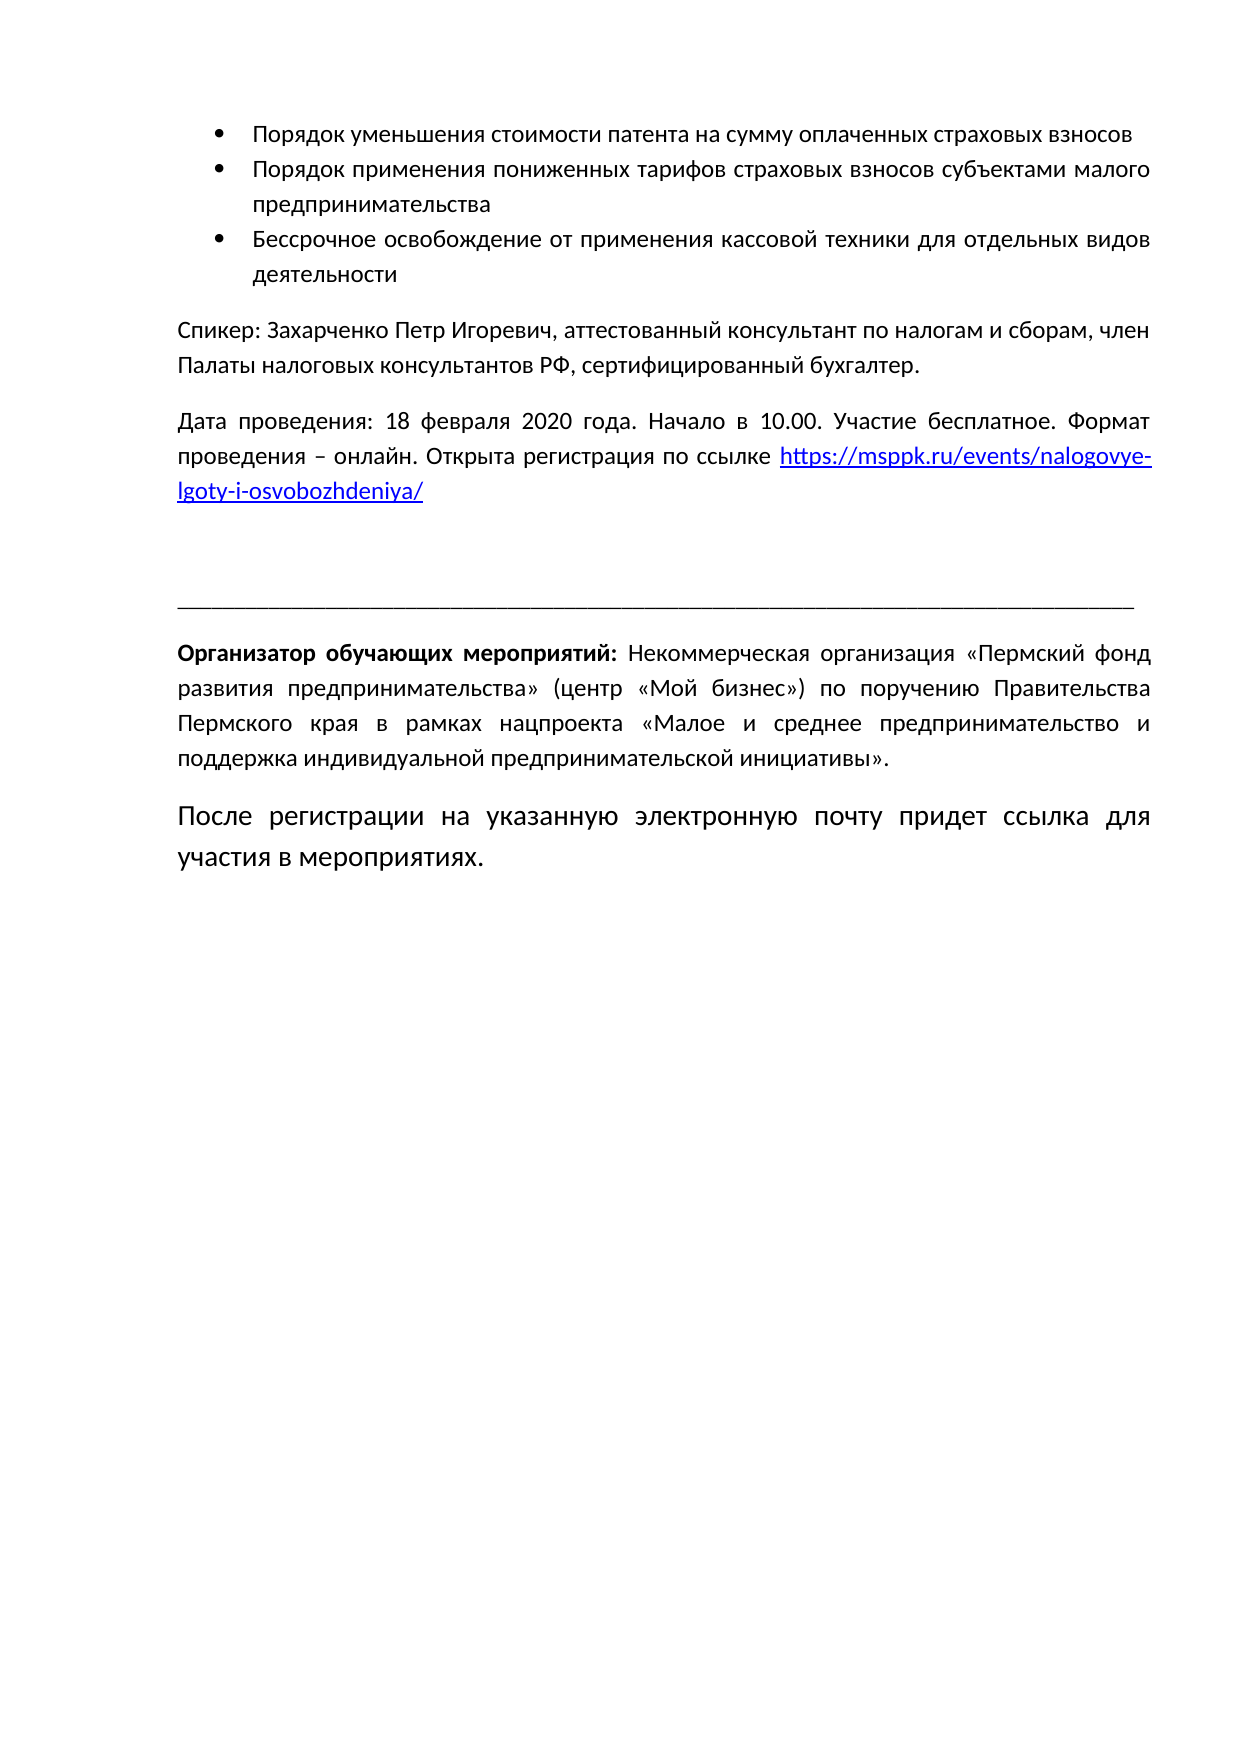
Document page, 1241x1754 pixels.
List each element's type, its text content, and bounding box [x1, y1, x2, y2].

text После регистрации на указанную электронную почту придет ссылка для участия в мероприятиях. [177, 797, 1152, 874]
list Порядок применения пониженных тарифов страховых взносов субъектами малого предпринимательства [215, 153, 1152, 219]
text Организатор обучающих мероприятий: Некоммерческая организация «Пермский фонд развития предпринимательства» (центр «Мой бизнес») по поручению Правительства Пермского края в рамках нацпроекта «Малое и среднее предпринимательство и поддержка индивидуальной предпринимательской инициативы». [177, 637, 1152, 772]
text Спикер: Захарченко Петр Игоревич, аттестованный консультант по налогам и сборам, член Палаты налоговых консультантов РФ, сертифицированный бухгалтер. [177, 314, 1152, 379]
list Бессрочное освобождение от применения кассовой техники для отдельных видов деятельности [215, 223, 1152, 289]
text ____________________________________________________________________________________ [177, 584, 1152, 612]
list Порядок уменьшения стоимости патента на сумму оплаченных страховых взносов [215, 118, 1152, 149]
text Дата проведения: 18 февраля 2020 года. Начало в 10.00. Участие бесплатное. Формат проведения – онлайн. Открыта регистрация по ссылке https://msppk.ru/events/nalogovye-lgoty-i-osvobozhdeniya/ [177, 405, 1152, 505]
